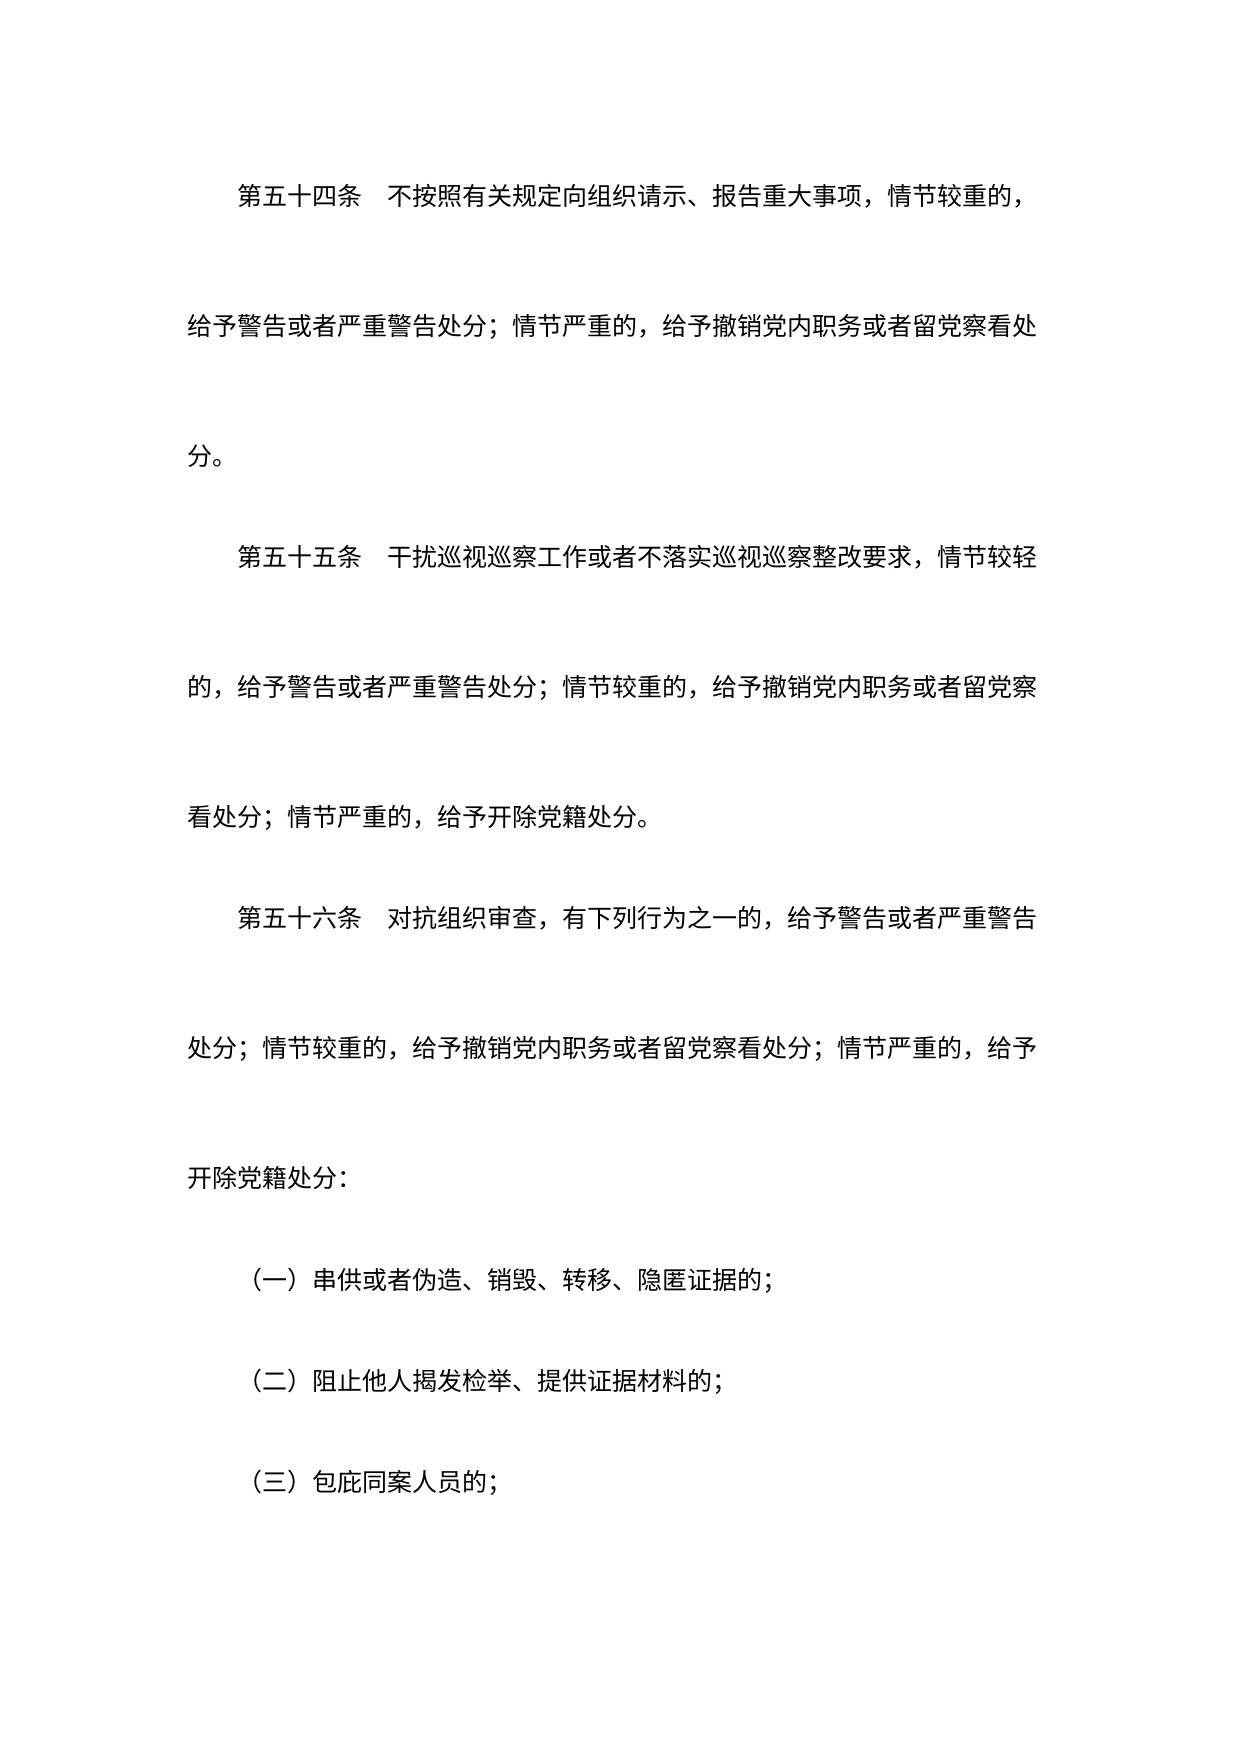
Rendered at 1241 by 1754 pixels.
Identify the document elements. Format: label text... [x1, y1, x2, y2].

text （三）包庇同案人员的； [187, 1448, 1053, 1513]
text （一）串供或者伪造、销毁、转移、隐匿证据的； [187, 1246, 1053, 1311]
text 第五十五条 干扰巡视巡察工作或者不落实巡视巡察整改要求，情节较轻的，给予警告或者严重警告处分；情节较重的，给予撤销党内职务或者留党察看处分；情节严重的，给予开除党籍处分。 [187, 523, 1053, 848]
text 第五十四条 不按照有关规定向组织请示、报告重大事项，情节较重的，给予警告或者严重警告处分；情节严重的，给予撤销党内职务或者留党察看处分。 [187, 162, 1053, 487]
text （二）阻止他人揭发检举、提供证据材料的； [187, 1347, 1053, 1412]
text 第五十六条 对抗组织审查，有下列行为之一的，给予警告或者严重警告处分；情节较重的，给予撤销党内职务或者留党察看处分；情节严重的，给予开除党籍处分： [187, 884, 1053, 1209]
